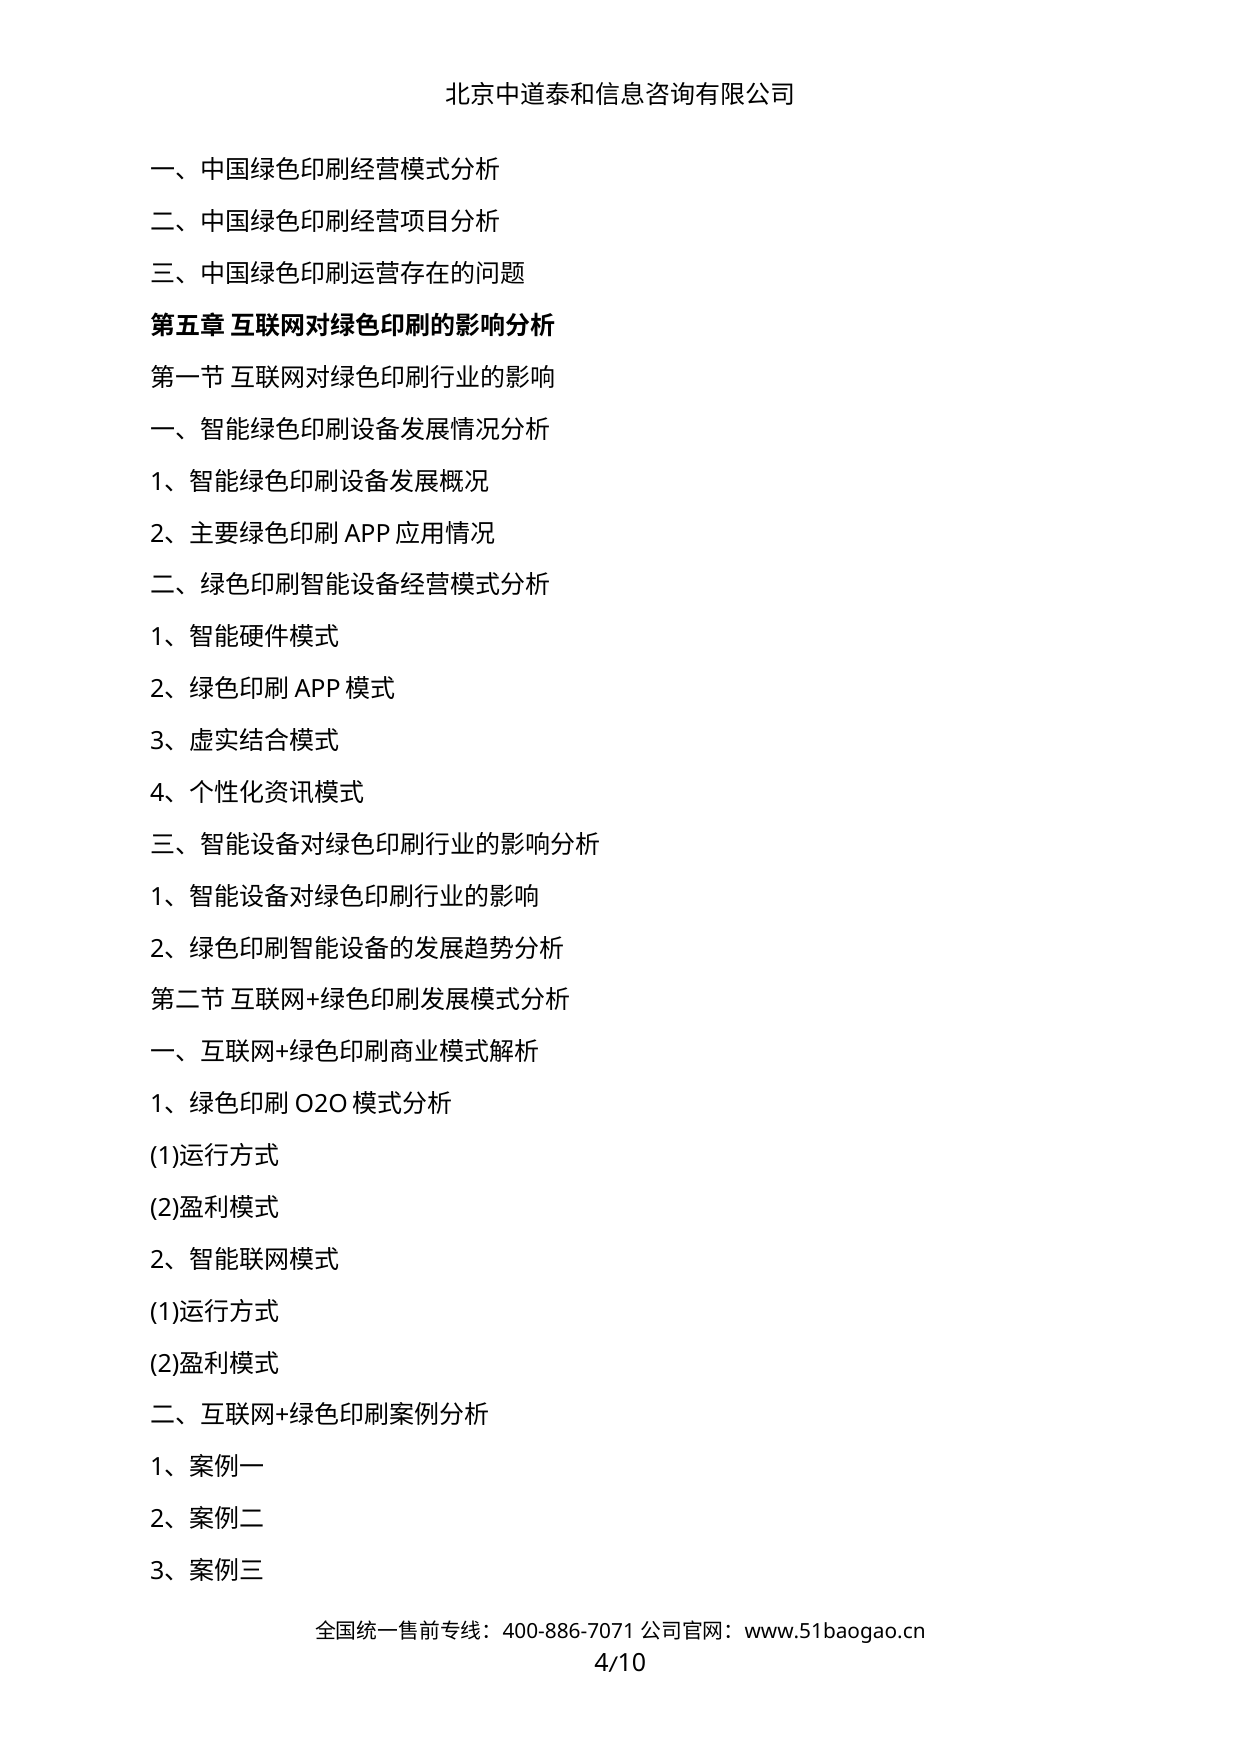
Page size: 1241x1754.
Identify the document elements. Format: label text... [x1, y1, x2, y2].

text 二、互联网+绿色印刷案例分析 [150, 1395, 1090, 1431]
text 第一节 互联网对绿色印刷行业的影响 [150, 357, 1090, 394]
text (2)盈利模式 [150, 1187, 1090, 1224]
text 1、智能绿色印刷设备发展概况 [150, 461, 1090, 497]
text (1)运行方式 [150, 1291, 1090, 1327]
text 3、案例三 [150, 1551, 1090, 1587]
text 二、绿色印刷智能设备经营模式分析 [150, 565, 1090, 601]
text 2、智能联网模式 [150, 1239, 1090, 1276]
text 一、互联网+绿色印刷商业模式解析 [150, 1032, 1090, 1068]
text (1)运行方式 [150, 1136, 1090, 1172]
text 2、主要绿色印刷APP应用情况 [150, 513, 1090, 549]
text 2、案例二 [150, 1499, 1090, 1535]
text 2、绿色印刷智能设备的发展趋势分析 [150, 928, 1090, 964]
text 1、智能硬件模式 [150, 617, 1090, 653]
text 3、虚实结合模式 [150, 721, 1090, 757]
text 1、案例一 [150, 1447, 1090, 1483]
text 1、智能设备对绿色印刷行业的影响 [150, 876, 1090, 912]
text 三、智能设备对绿色印刷行业的影响分析 [150, 824, 1090, 861]
text 三、中国绿色印刷运营存在的问题 [150, 254, 1090, 290]
text (2)盈利模式 [150, 1343, 1090, 1379]
text 二、中国绿色印刷经营项目分析 [150, 202, 1090, 238]
text 第二节 互联网+绿色印刷发展模式分析 [150, 980, 1090, 1016]
text 一、智能绿色印刷设备发展情况分析 [150, 409, 1090, 446]
text 1、绿色印刷O2O模式分析 [150, 1084, 1090, 1120]
text 一、中国绿色印刷经营模式分析 [150, 150, 1090, 186]
text 第五章 互联网对绿色印刷的影响分析 [150, 306, 1090, 342]
text 2、绿色印刷APP模式 [150, 669, 1090, 705]
text 4、个性化资讯模式 [150, 772, 1090, 809]
